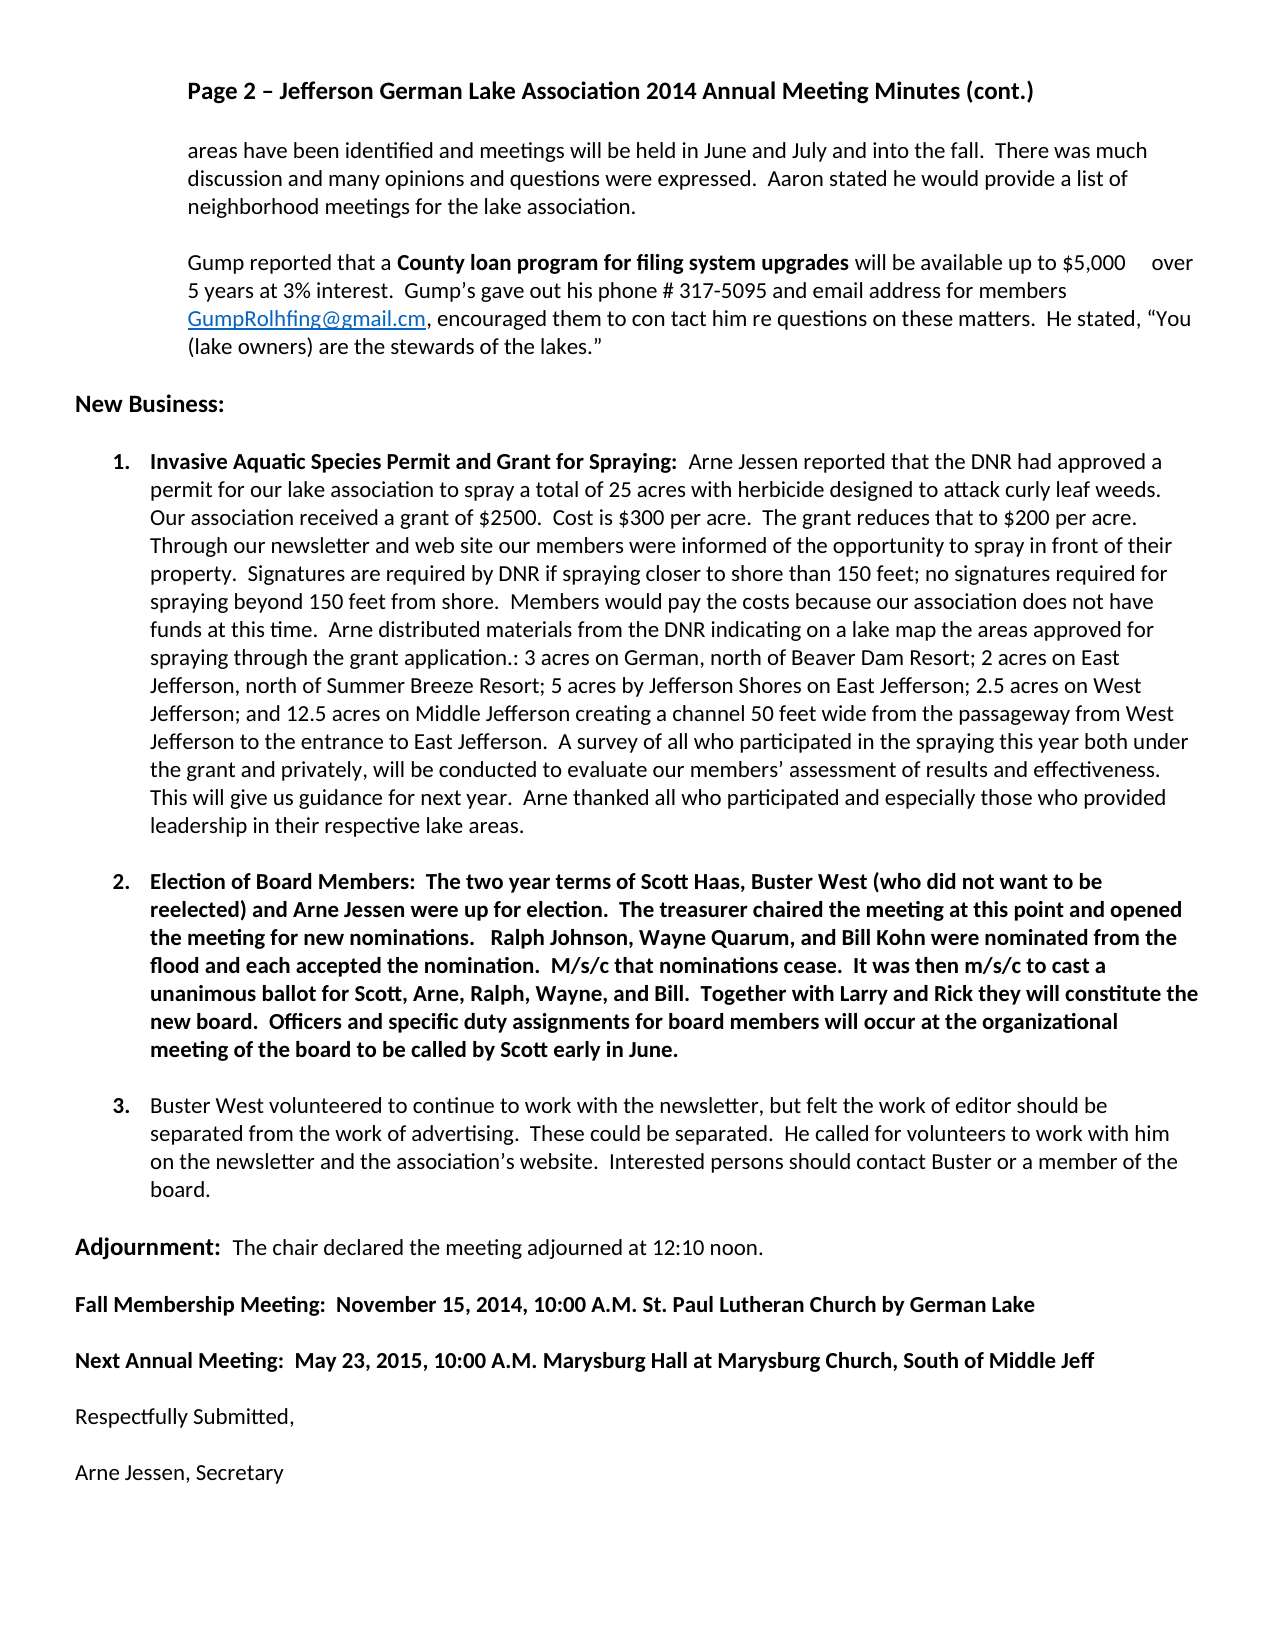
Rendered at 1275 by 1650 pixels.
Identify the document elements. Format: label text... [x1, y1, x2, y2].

text Adjournment: The chair declared the meeting adjourned at 12:10 noon. [75, 1231, 1200, 1262]
text Page 2 – Jefferson German Lake Association 2014 Annual Meeting Minutes (cont.) [187, 75, 1200, 106]
text Gump reported that a County loan program for filing system upgrades will be available up to $5,000 over 5 years at 3% interest. Gump’s gave out his phone # 317-5095 and email address for members GumpRolhfing@gmail.cm, encouraged them to con tact him re questions on these matters. He stated, “You (lake owners) are the stewards of the lakes.” [187, 248, 1200, 360]
text areas have been identified and meetings will be held in June and July and into the fall. There was much discussion and many opinions and questions were expressed. Aaron stated he would provide a list of neighborhood meetings for the lake association. [187, 136, 1200, 220]
text Fall Membership Meeting: November 15, 2014, 10:00 A.M. St. Paul Lutheran Church by German Lake [75, 1290, 1200, 1318]
text Next Annual Meeting: May 23, 2015, 10:00 A.M. Marysburg Hall at Marysburg Church, South of Middle Jeff [75, 1346, 1200, 1374]
text New Business: [75, 388, 1200, 419]
text Respectfully Submitted, [75, 1402, 1200, 1430]
list Invasive Aquatic Species Permit and Grant for Spraying: Arne Jessen reported that the DNR had approved a permit for our lake association to spray a total of 25 acres with herbicide designed to attack curly leaf weeds. Our association received a grant of $2500. Cost is $300 per acre. The grant reduces that to $200 per acre. Through our newsletter and web site our members were informed of the opportunity to spray in front of their property. Signatures are required by DNR if spraying closer to shore than 150 feet; no signatures required for spraying beyond 150 feet from shore. Members would pay the costs because our association does not have funds at this time. Arne distributed materials from the DNR indicating on a lake map the areas approved for spraying through the grant application.: 3 acres on German, north of Beaver Dam Resort; 2 acres on East Jefferson, north of Summer Breeze Resort; 5 acres by Jefferson Shores on East Jefferson; 2.5 acres on West Jefferson; and 12.5 acres on Middle Jefferson creating a channel 50 feet wide from the passageway from West Jefferson to the entrance to East Jefferson. A survey of all who participated in the spraying this year both under the grant and privately, will be conducted to evaluate our members’ assessment of results and effectiveness. This will give us guidance for next year. Arne thanked all who participated and especially those who provided leadership in their respective lake areas. [112, 447, 1200, 839]
text Arne Jessen, Secretary [75, 1458, 1200, 1486]
list Buster West volunteered to continue to work with the newsletter, but felt the work of editor should be separated from the work of advertising. These could be separated. He called for volunteers to work with him on the newsletter and the association’s website. Interested persons should contact Buster or a member of the board. [112, 1091, 1200, 1203]
list Election of Board Members: The two year terms of Scott Haas, Buster West (who did not want to be reelected) and Arne Jessen were up for election. The treasurer chaired the meeting at this point and opened the meeting for new nominations. Ralph Johnson, Wayne Quarum, and Bill Kohn were nominated from the flood and each accepted the nomination. M/s/c that nominations cease. It was then m/s/c to cast a unanimous ballot for Scott, Arne, Ralph, Wayne, and Bill. Together with Larry and Rick they will constitute the new board. Officers and specific duty assignments for board members will occur at the organizational meeting of the board to be called by Scott early in June. [112, 867, 1200, 1063]
